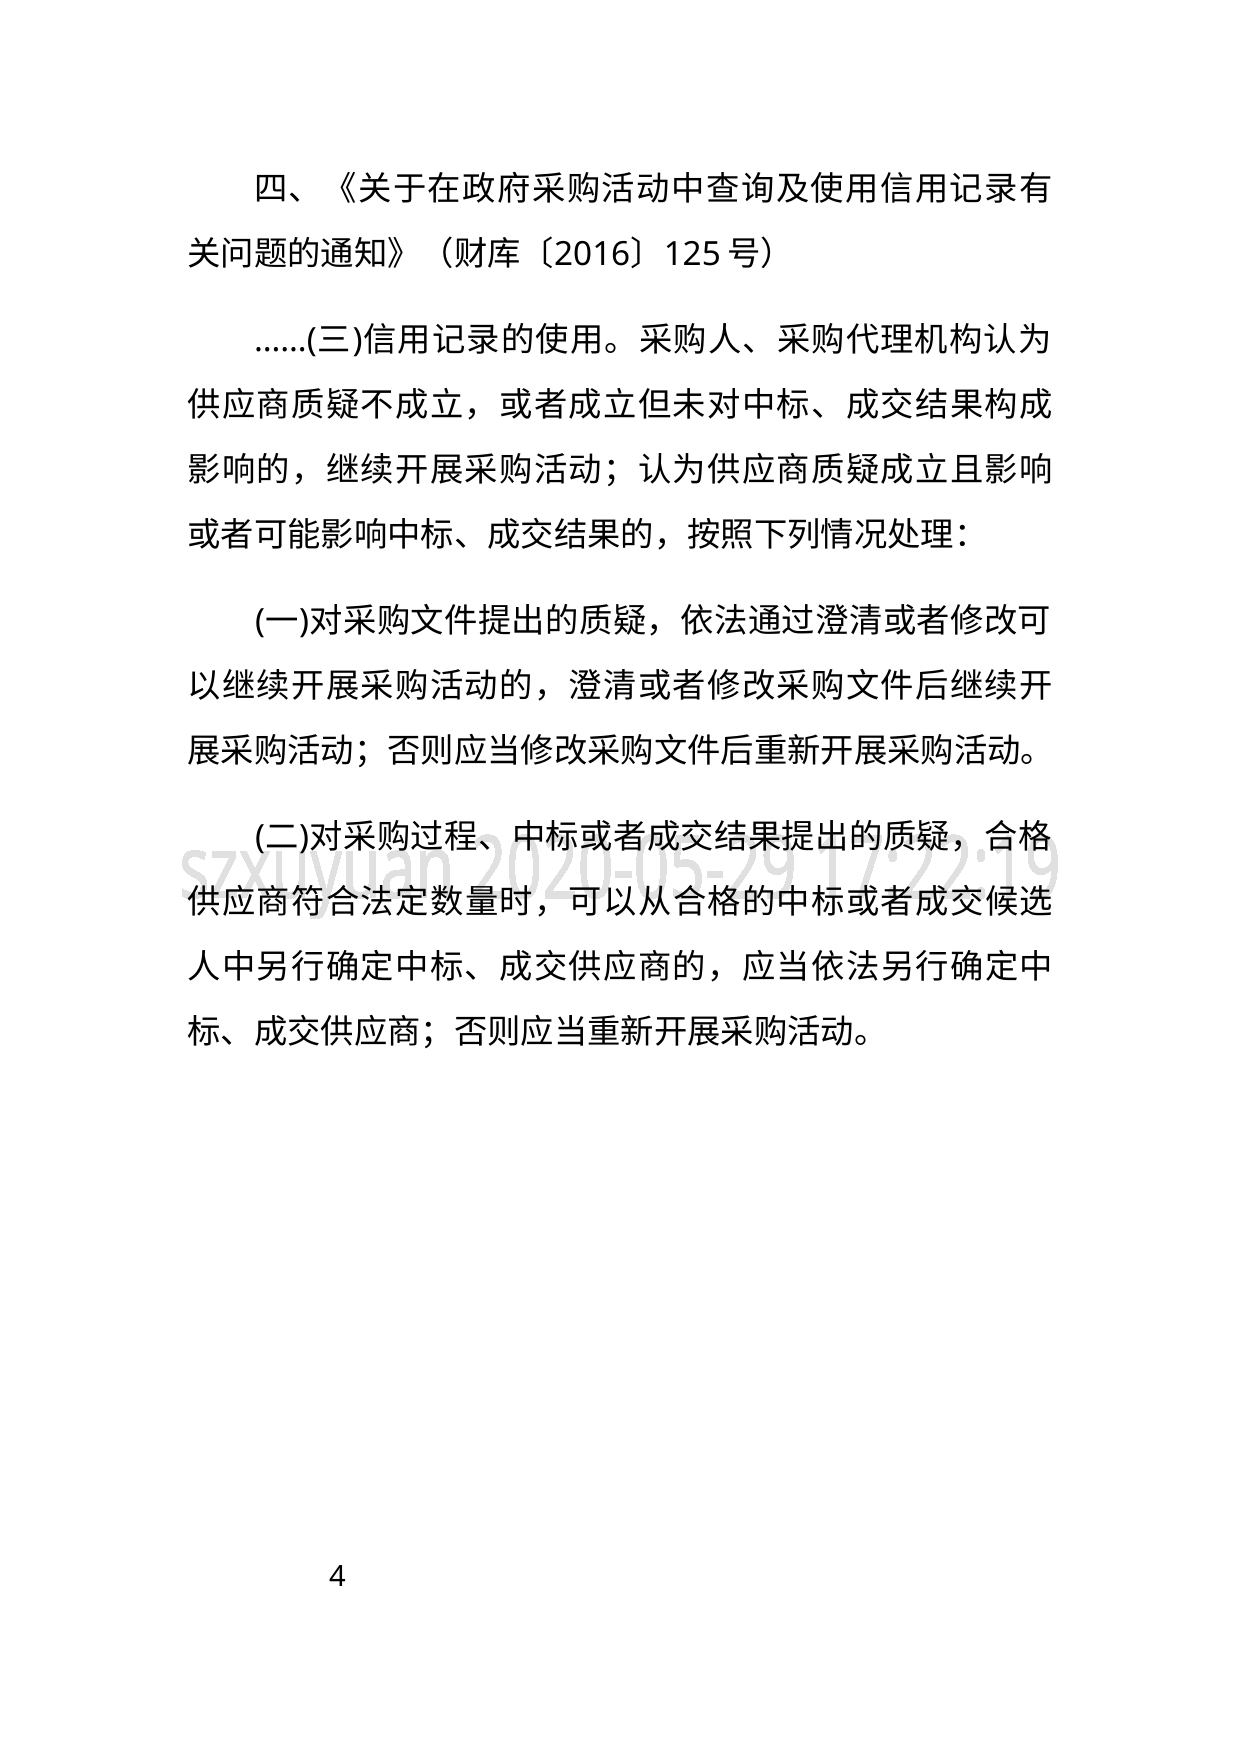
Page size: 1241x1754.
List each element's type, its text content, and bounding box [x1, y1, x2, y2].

text (二)对采购过程、中标或者成交结果提出的质疑，合格供应商符合法定数量时，可以从合格的中标或者成交候选人中另行确定中标、成交供应商的，应当依法另行确定中标、成交供应商；否则应当重新开展采购活动。 [187, 801, 1053, 1061]
text (一)对采购文件提出的质疑，依法通过澄清或者修改可以继续开展采购活动的，澄清或者修改采购文件后继续开展采购活动；否则应当修改采购文件后重新开展采购活动。 [187, 586, 1053, 781]
text ……(三)信用记录的使用。采购人、采购代理机构认为供应商质疑不成立，或者成立但未对中标、成交结果构成影响的，继续开展采购活动；认为供应商质疑成立且影响或者可能影响中标、成交结果的，按照下列情况处理： [187, 305, 1053, 565]
text 四、《关于在政府采购活动中查询及使用信用记录有关问题的通知》（财库〔2016〕125号） [187, 154, 1053, 284]
